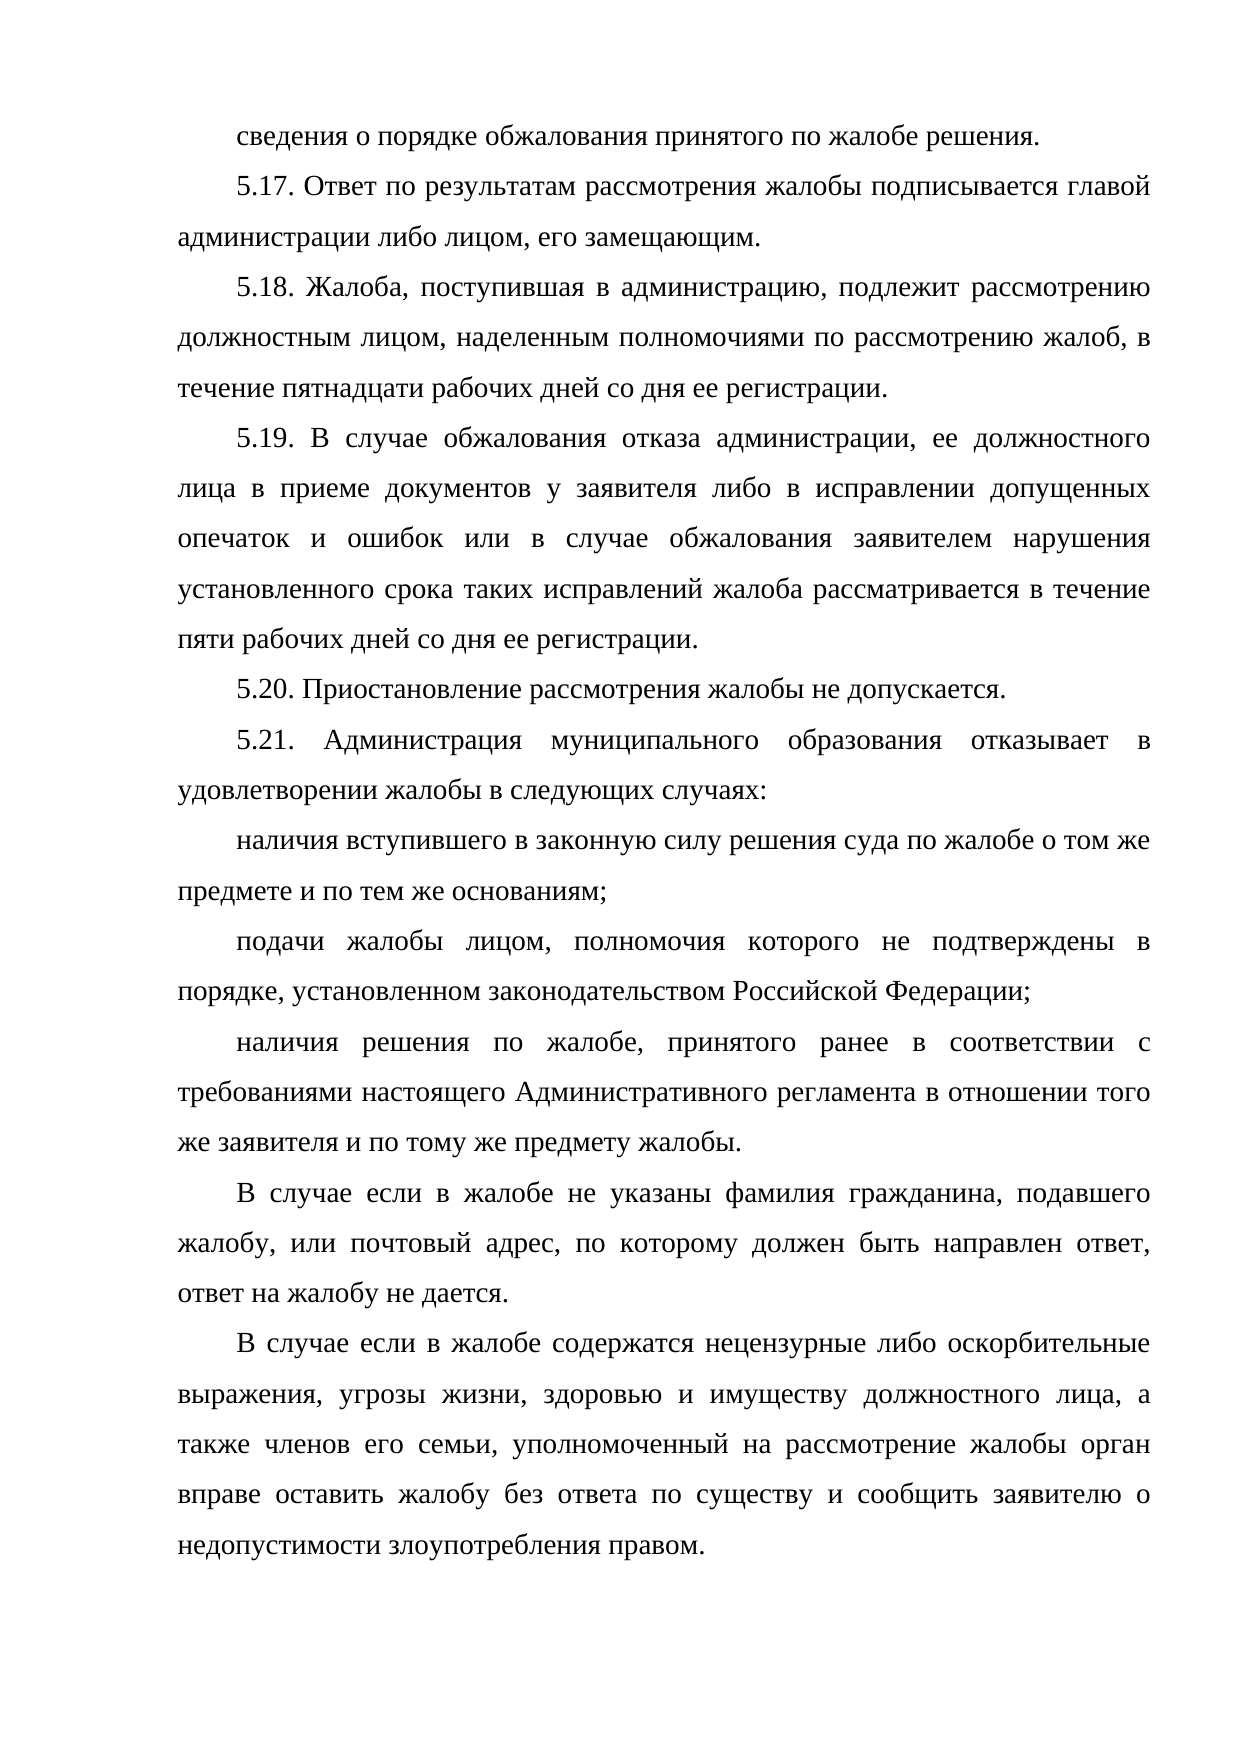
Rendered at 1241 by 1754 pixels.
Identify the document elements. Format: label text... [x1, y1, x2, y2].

text 5.17. Ответ по результатам рассмотрения жалобы подписывается главой администрации либо лицом, его замещающим. [177, 168, 1152, 252]
text 5.20. Приостановление рассмотрения жалобы не допускается. [177, 672, 1152, 705]
text 5.18. Жалоба, поступившая в администрацию, подлежит рассмотрению должностным лицом, наделенным полномочиями по рассмотрению жалоб, в течение пятнадцати рабочих дней со дня ее регистрации. [177, 269, 1152, 403]
text 5.21. Администрация муниципального образования отказывает в удовлетворении жалобы в следующих случаях: [177, 722, 1152, 806]
text наличия решения по жалобе, принятого ранее в соответствии с требованиями настоящего Административного регламента в отношении того же заявителя и по тому же предмету жалобы. [177, 1024, 1152, 1158]
text 5.19. В случае обжалования отказа администрации, ее должностного лица в приеме документов у заявителя либо в исправлении допущенных опечаток и ошибок или в случае обжалования заявителем нарушения установленного срока таких исправлений жалоба рассматривается в течение пяти рабочих дней со дня ее регистрации. [177, 420, 1152, 655]
text сведения о порядке обжалования принятого по жалобе решения. [177, 118, 1152, 152]
text подачи жалобы лицом, полномочия которого не подтверждены в порядке, установленном законодательством Российской Федерации; [177, 923, 1152, 1007]
text В случае если в жалобе содержатся нецензурные либо оскорбительные выражения, угрозы жизни, здоровью и имуществу должностного лица, а также членов его семьи, уполномоченный на рассмотрение жалобы орган вправе оставить жалобу без ответа по существу и сообщить заявителю о недопустимости злоупотребления правом. [177, 1326, 1152, 1560]
text В случае если в жалобе не указаны фамилия гражданина, подавшего жалобу, или почтовый адрес, по которому должен быть направлен ответ, ответ на жалобу не дается. [177, 1175, 1152, 1309]
text наличия вступившего в законную силу решения суда по жалобе о том же предмете и по тем же основаниям; [177, 822, 1152, 906]
